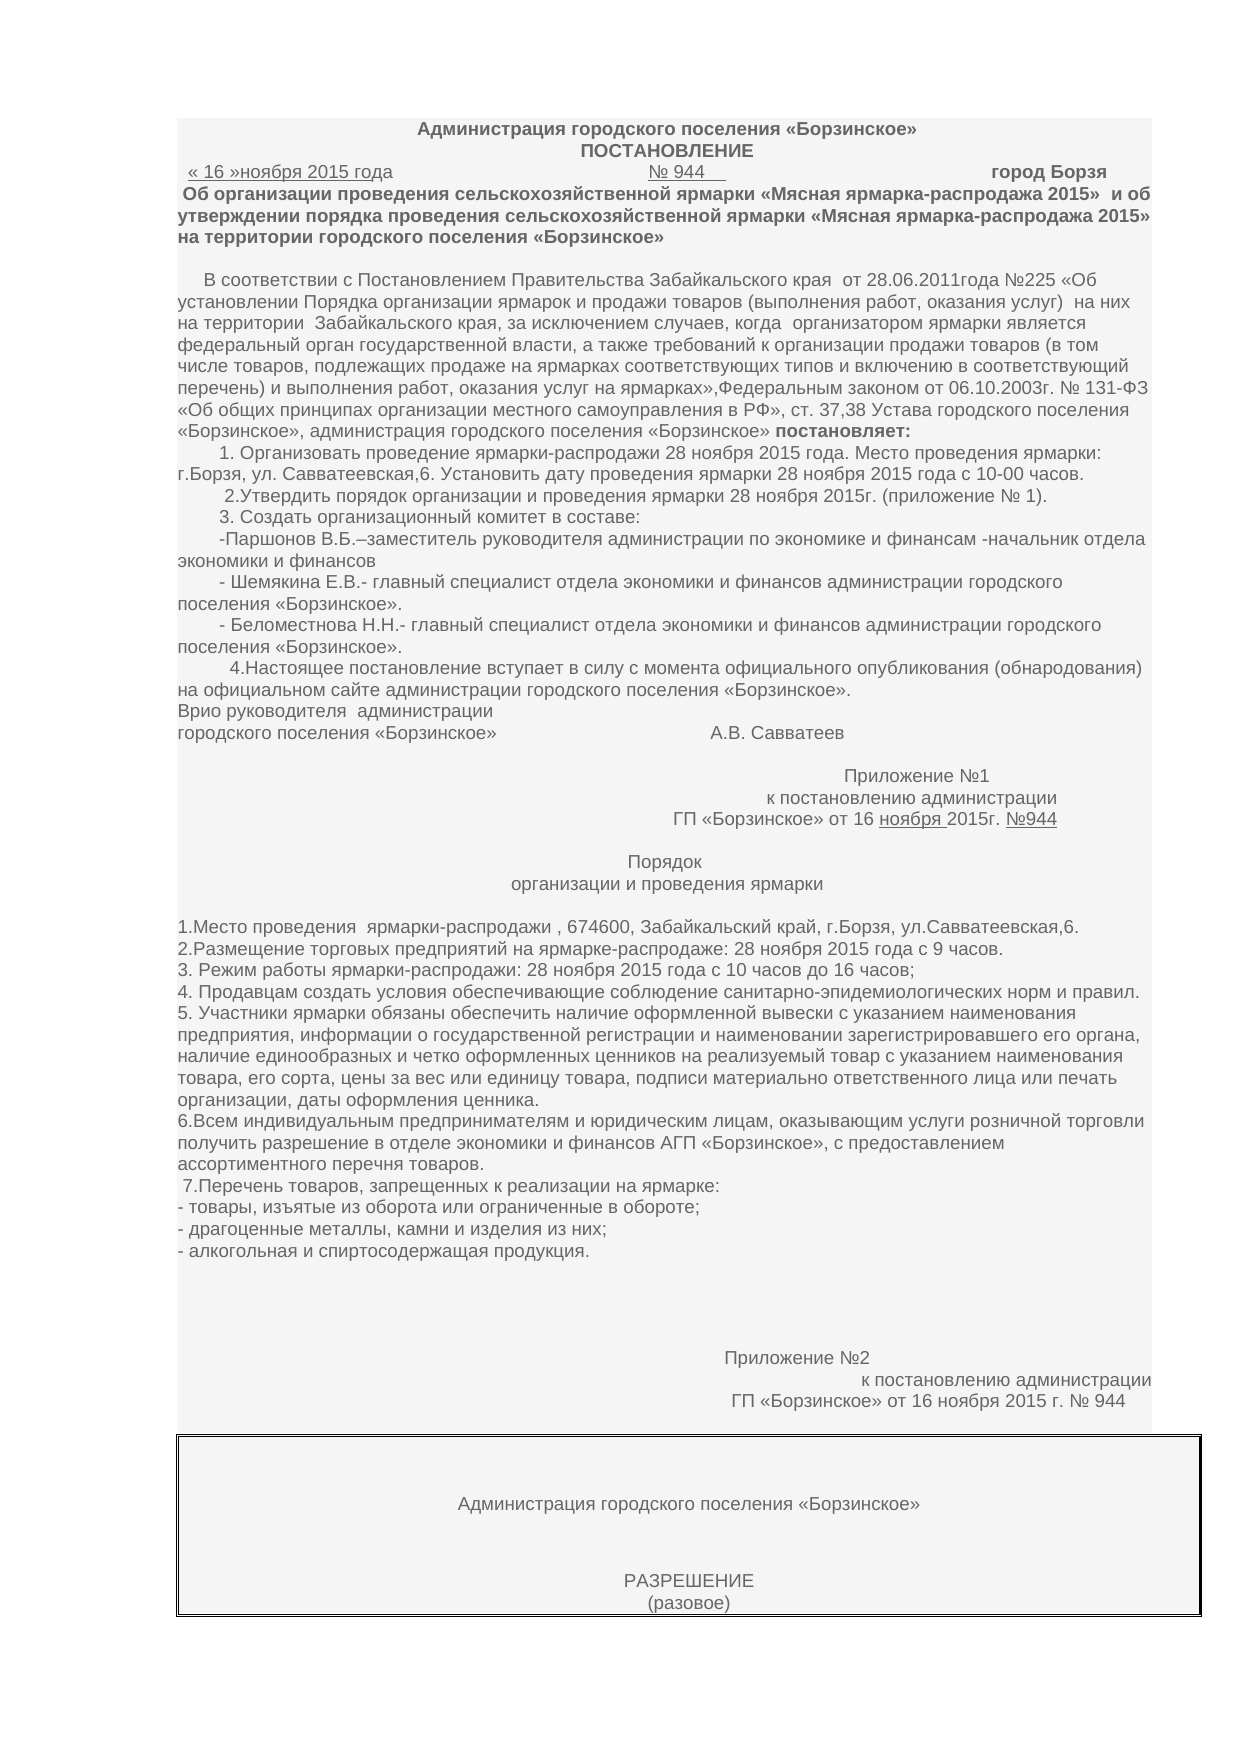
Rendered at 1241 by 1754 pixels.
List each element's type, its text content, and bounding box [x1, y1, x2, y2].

text 2.Утвердить порядок организации и проведения ярмарки 28 ноября 2015г. (приложение № 1). [177, 485, 1152, 506]
text ГП «Борзинское» от 16 ноября 2015 г. № 944 [177, 1390, 1152, 1412]
text 4.Настоящее постановление вступает в силу с момента официального опубликования (обнародования) на официальном сайте администрации городского поселения «Борзинское». [177, 657, 1152, 700]
text к постановлению администрации [177, 787, 1152, 808]
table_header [179, 1437, 1199, 1613]
text Приложение №2 [177, 1347, 1152, 1369]
text - Шемякина Е.В.- главный специалист отдела экономики и финансов администрации городского поселения «Борзинское». [177, 571, 1152, 614]
text Администрация городского поселения «Борзинское» [177, 118, 1152, 140]
text 6.Всем индивидуальным предпринимателям и юридическим лицам, оказывающим услуги розничной торговли получить разрешение в отделе экономики и финансов АГП «Борзинское», с предоставлением ассортиментного перечня товаров. [177, 1110, 1152, 1175]
text - Беломестнова Н.Н.- главный специалист отдела экономики и финансов администрации городского поселения «Борзинское». [177, 614, 1152, 657]
text Приложение №1 [177, 765, 1152, 787]
text 1.Место проведения ярмарки-распродажи , 674600, Забайкальский край, г.Борзя, ул.Савватеевская,6. [177, 916, 1152, 937]
text Порядок [177, 851, 1152, 873]
text ПОСТАНОВЛЕНИЕ [177, 140, 1152, 161]
text городского поселения «Борзинское» А.В. Савватеев [177, 722, 1152, 743]
text 7.Перечень товаров, запрещенных к реализации на ярмарке: [177, 1175, 1152, 1196]
text - алкогольная и спиртосодержащая продукция. [177, 1239, 1152, 1261]
text организации и проведения ярмарки [177, 873, 1152, 894]
text -Паршонов В.Б.–заместитель руководителя администрации по экономике и финансам -начальник отдела экономики и финансов [177, 528, 1152, 571]
text 3. Создать организационный комитет в составе: [177, 506, 1152, 528]
text к постановлению администрации [177, 1369, 1152, 1390]
text 4. Продавцам создать условия обеспечивающие соблюдение санитарно-эпидемиологических норм и правил. [177, 981, 1152, 1002]
text Врио руководителя администрации [177, 700, 1152, 722]
text - драгоценные металлы, камни и изделия из них; [177, 1218, 1152, 1239]
text 3. Режим работы ярмарки-распродажи: 28 ноября 2015 года с 10 часов до 16 часов; [177, 959, 1152, 981]
text 5. Участники ярмарки обязаны обеспечить наличие оформленной вывески с указанием наименования предприятия, информации о государственной регистрации и наименовании зарегистрировавшего его органа, наличие единообразных и четко оформленных ценников на реализуемый товар с указанием наименования товара, его сорта, цены за вес или единицу товара, подписи материально ответственного лица или печать организации, даты оформления ценника. [177, 1002, 1152, 1110]
text « 16 »ноября 2015 года № 944 город Борзя [177, 161, 1152, 183]
text Об организации проведения сельскохозяйственной ярмарки «Мясная ярмарка-распродажа 2015» и об утверждении порядка проведения сельскохозяйственной ярмарки «Мясная ярмарка-распродажа 2015» на территории городского поселения «Борзинское» [177, 183, 1152, 247]
text В соответствии с Постановлением Правительства Забайкальского края от 28.06.2011года №225 «Об установлении Порядка организации ярмарок и продажи товаров (выполнения работ, оказания услуг) на них на территории Забайкальского края, за исключением случаев, когда организатором ярмарки является федеральный орган государственной власти, а также требований к организации продажи товаров (в том числе товаров, подлежащих продаже на ярмарках соответствующих типов и включению в соответствующий перечень) и выполнения работ, оказания услуг на ярмарках»,Федеральным законом от 06.10.2003г. № 131-ФЗ «Об общих принципах организации местного самоуправления в РФ», ст. 37,38 Устава городского поселения «Борзинское», администрация городского поселения «Борзинское» постановляет: [177, 269, 1152, 442]
text 2.Размещение торговых предприятий на ярмарке-распродаже: 28 ноября 2015 года с 9 часов. [177, 937, 1152, 959]
text - товары, изъятые из оборота или ограниченные в обороте; [177, 1196, 1152, 1218]
text 1. Организовать проведение ярмарки-распродажи 28 ноября 2015 года. Место проведения ярмарки: г.Борзя, ул. Савватеевская,6. Установить дату проведения ярмарки 28 ноября 2015 года с 10-00 часов. [177, 442, 1152, 485]
text ГП «Борзинское» от 16 ноября 2015г. №944 [177, 808, 1152, 830]
